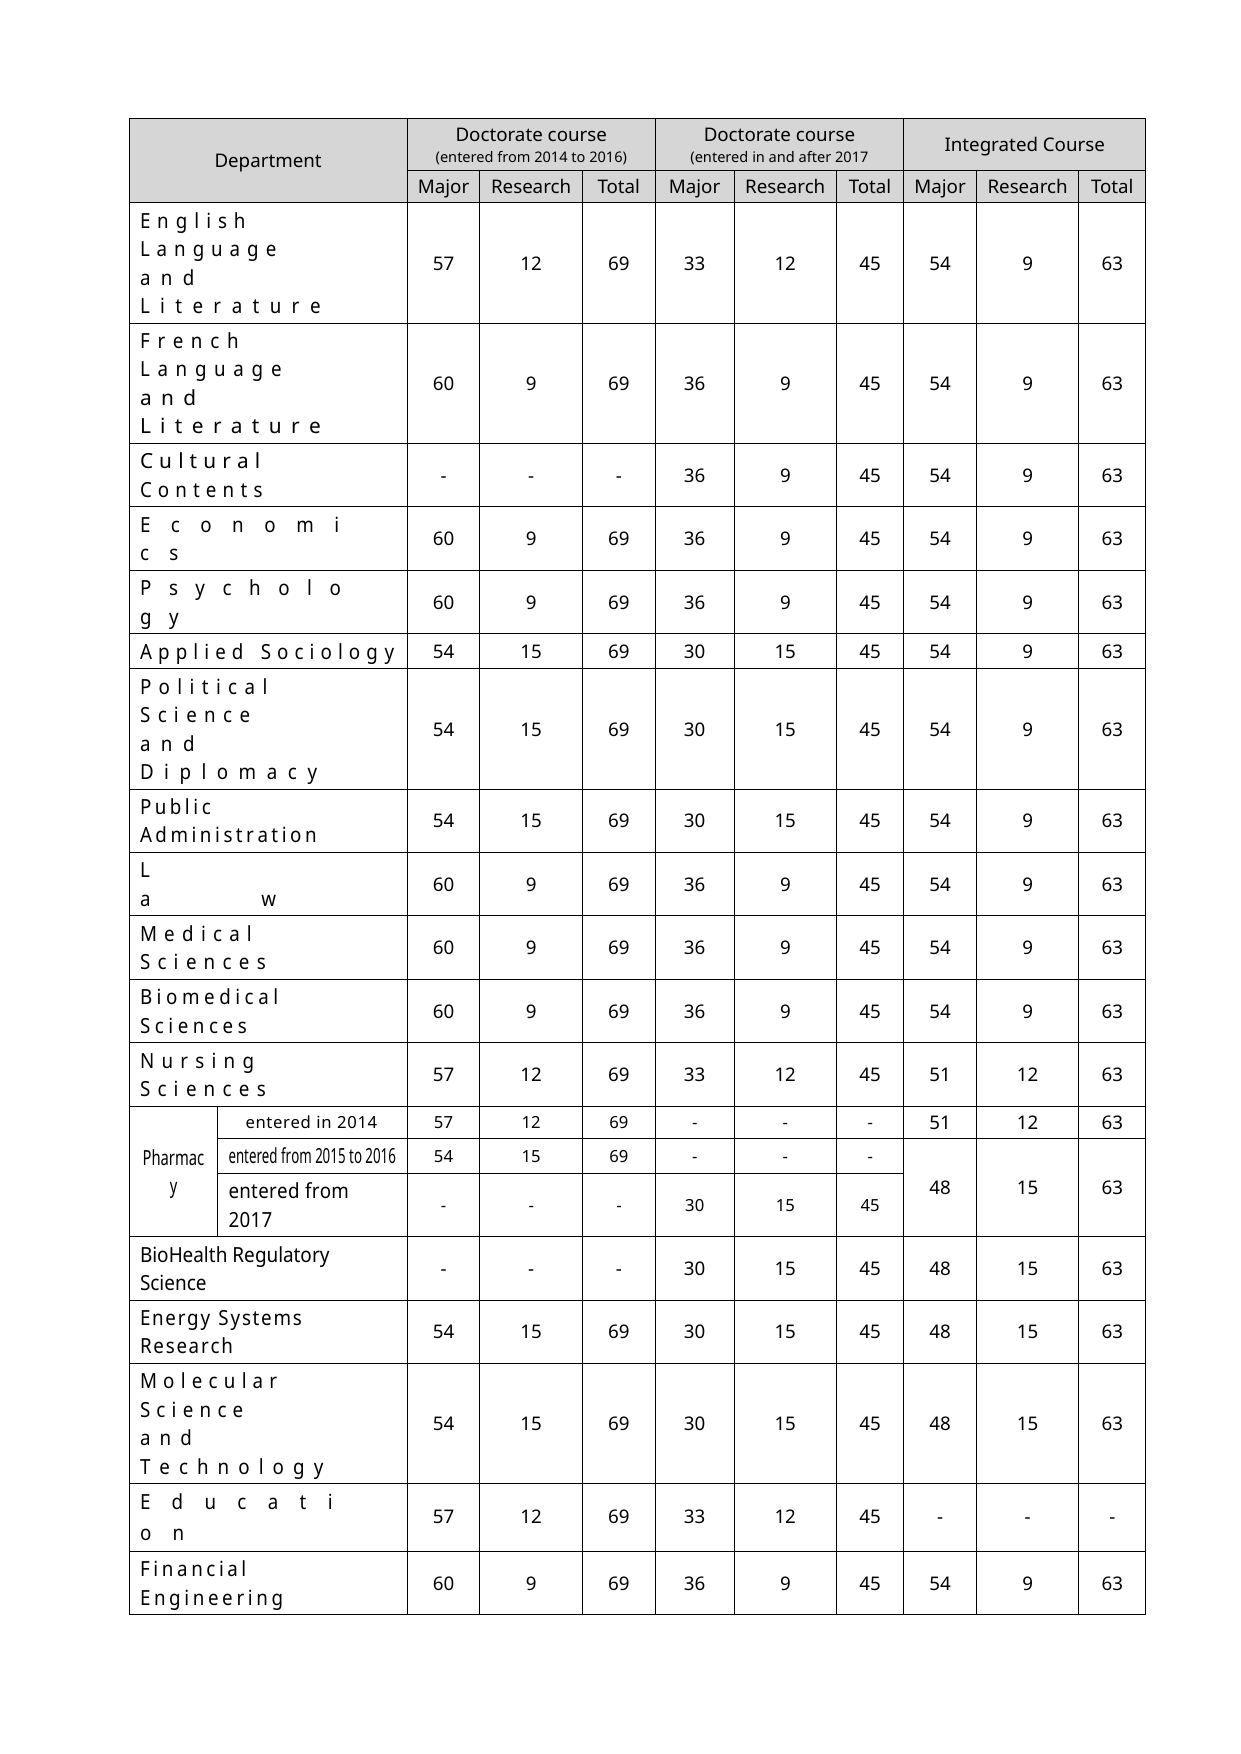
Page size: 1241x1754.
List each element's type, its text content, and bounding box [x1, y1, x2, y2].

table_cell 36 [656, 980, 734, 1042]
table_cell 15 [480, 1301, 582, 1363]
table_cell 36 [656, 853, 734, 915]
table_cell 48 [904, 1301, 976, 1363]
table_cell Cultural Contents [130, 444, 407, 506]
table_cell Public Administration [130, 790, 407, 852]
table_cell 60 [408, 571, 479, 633]
table_cell 45 [837, 669, 903, 788]
table_cell 54 [904, 1552, 976, 1614]
table_cell 63 [1079, 507, 1145, 570]
table_header Doctorate course (entered in and after 2017 [656, 119, 903, 170]
table_cell 69 [583, 1364, 655, 1483]
table_cell 15 [480, 1139, 582, 1173]
table_cell 9 [480, 916, 582, 979]
table_cell 63 [1079, 1107, 1145, 1138]
table_cell 9 [480, 1552, 582, 1614]
table_cell 69 [583, 669, 655, 788]
table_cell 45 [837, 203, 903, 322]
table_cell entered from 2015 to 2016 [218, 1139, 407, 1173]
table_cell Nursing Sciences [130, 1043, 407, 1106]
table_cell 9 [977, 203, 1078, 322]
table_cell entered in 2014 [218, 1107, 407, 1138]
table_cell 30 [656, 1174, 734, 1236]
table_header Integrated Course [904, 119, 1145, 170]
table_cell 36 [656, 444, 734, 506]
table_cell Financial Engineering [130, 1552, 407, 1614]
table_cell 9 [735, 980, 836, 1042]
table_cell 69 [583, 324, 655, 443]
table_cell - [735, 1139, 836, 1173]
table_cell 63 [1079, 1552, 1145, 1614]
table_cell 15 [735, 634, 836, 668]
table_cell 69 [583, 507, 655, 570]
table_cell 12 [480, 1484, 582, 1551]
table_cell 45 [837, 634, 903, 668]
table_cell Biomedical Sciences [130, 980, 407, 1042]
table_cell 54 [904, 324, 976, 443]
table_cell 12 [977, 1107, 1078, 1138]
table_cell 12 [735, 203, 836, 322]
table_cell 45 [837, 324, 903, 443]
table_cell 63 [1079, 1364, 1145, 1483]
table_cell Pharmacy [130, 1107, 217, 1236]
table_cell Economics [130, 507, 407, 570]
table_cell 36 [656, 916, 734, 979]
table_cell 9 [977, 853, 1078, 915]
table_cell 69 [583, 634, 655, 668]
table_cell 9 [735, 853, 836, 915]
table_cell 57 [408, 1043, 479, 1106]
table_cell 33 [656, 1484, 734, 1551]
table_cell - [1079, 1484, 1145, 1551]
table_cell 30 [656, 790, 734, 852]
table_cell 54 [904, 980, 976, 1042]
table_cell Research [480, 171, 582, 202]
table_cell 63 [1079, 203, 1145, 322]
table_cell 63 [1079, 634, 1145, 668]
table_cell 9 [480, 853, 582, 915]
table_cell 15 [480, 634, 582, 668]
table_cell 63 [1079, 790, 1145, 852]
table_cell 15 [977, 1237, 1078, 1299]
table_cell Political Science and Diplomacy [130, 669, 407, 788]
table_cell 60 [408, 980, 479, 1042]
table_cell 9 [480, 980, 582, 1042]
table_cell Education [130, 1484, 407, 1551]
table_cell 63 [1079, 1139, 1145, 1236]
table_cell - [583, 1174, 655, 1236]
table_cell 57 [408, 203, 479, 322]
table_cell 63 [1079, 853, 1145, 915]
table_cell 60 [408, 853, 479, 915]
table_cell 57 [408, 1484, 479, 1551]
table_cell Applied Sociology [130, 634, 407, 668]
table_cell 12 [735, 1484, 836, 1551]
table_cell 69 [583, 980, 655, 1042]
table_cell 69 [583, 1139, 655, 1173]
table_cell 69 [583, 1484, 655, 1551]
table_cell 9 [735, 444, 836, 506]
table_cell 45 [837, 980, 903, 1042]
table_cell 63 [1079, 916, 1145, 979]
table_cell 45 [837, 1301, 903, 1363]
table_cell 45 [837, 916, 903, 979]
table_cell 12 [735, 1043, 836, 1106]
table_cell 15 [735, 1237, 836, 1299]
table_cell 51 [904, 1107, 976, 1138]
table_cell 54 [904, 669, 976, 788]
table_cell 36 [656, 571, 734, 633]
table_cell 33 [656, 1043, 734, 1106]
table_cell 54 [904, 444, 976, 506]
table_cell 30 [656, 1301, 734, 1363]
table_cell 9 [735, 916, 836, 979]
table_cell - [480, 1174, 582, 1236]
table_cell 45 [837, 1484, 903, 1551]
table_cell 15 [735, 1301, 836, 1363]
table_cell 63 [1079, 1043, 1145, 1106]
table_cell 54 [904, 634, 976, 668]
table_cell Major [656, 171, 734, 202]
table_cell Molecular Science and Technology [130, 1364, 407, 1483]
table_cell 63 [1079, 324, 1145, 443]
table_cell - [408, 1174, 479, 1236]
table_cell Total [583, 171, 655, 202]
table_cell 69 [583, 1107, 655, 1138]
table_cell 63 [1079, 571, 1145, 633]
table_cell 63 [1079, 980, 1145, 1042]
table_cell 15 [977, 1139, 1078, 1236]
table_cell 36 [656, 507, 734, 570]
table_cell 9 [977, 444, 1078, 506]
table_cell 48 [904, 1364, 976, 1483]
table_cell Medical Sciences [130, 916, 407, 979]
table_cell - [583, 1237, 655, 1299]
table_cell 63 [1079, 1237, 1145, 1299]
table_cell 9 [977, 790, 1078, 852]
table_cell 69 [583, 916, 655, 979]
table_cell Total [1079, 171, 1145, 202]
table_cell - [837, 1107, 903, 1138]
table_cell 12 [480, 1043, 582, 1106]
table_cell 45 [837, 853, 903, 915]
table_cell 15 [977, 1364, 1078, 1483]
table_cell 54 [408, 1139, 479, 1173]
table_cell 60 [408, 916, 479, 979]
table_cell 9 [977, 634, 1078, 668]
table_cell 69 [583, 790, 655, 852]
table_cell 54 [904, 790, 976, 852]
table_cell 54 [904, 507, 976, 570]
table_cell 9 [977, 1552, 1078, 1614]
table_cell - [977, 1484, 1078, 1551]
table_cell Energy Systems Research [130, 1301, 407, 1363]
table_cell 12 [480, 203, 582, 322]
table_cell 54 [904, 916, 976, 979]
table_cell 30 [656, 1237, 734, 1299]
table_cell - [656, 1139, 734, 1173]
table_cell 9 [977, 324, 1078, 443]
table_cell Research [977, 171, 1078, 202]
table_cell 63 [1079, 444, 1145, 506]
table_cell - [408, 444, 479, 506]
table_cell 9 [480, 507, 582, 570]
table_cell 9 [735, 1552, 836, 1614]
table_cell 12 [977, 1043, 1078, 1106]
table_cell 54 [904, 571, 976, 633]
table_cell 15 [480, 1364, 582, 1483]
table_cell entered from 2017 [218, 1174, 407, 1236]
table_cell Major [904, 171, 976, 202]
table_cell 48 [904, 1237, 976, 1299]
table_cell - [583, 444, 655, 506]
table_cell 15 [480, 669, 582, 788]
table_cell - [837, 1139, 903, 1173]
table_cell Psychology [130, 571, 407, 633]
table_cell 9 [735, 507, 836, 570]
table_cell 45 [837, 571, 903, 633]
table_cell Total [837, 171, 903, 202]
table_cell 54 [904, 203, 976, 322]
table_cell 69 [583, 853, 655, 915]
table_cell 45 [837, 790, 903, 852]
table_cell 54 [904, 853, 976, 915]
table_cell Law [130, 853, 407, 915]
table_cell 15 [977, 1301, 1078, 1363]
table_cell French Language and Literature [130, 324, 407, 443]
table_cell 63 [1079, 669, 1145, 788]
table_cell - [480, 1237, 582, 1299]
table_cell English Language and Literature [130, 203, 407, 322]
table_cell BioHealth Regulatory Science [130, 1237, 407, 1299]
table_cell 60 [408, 1552, 479, 1614]
table_cell 33 [656, 203, 734, 322]
table_cell 9 [735, 324, 836, 443]
table_cell 57 [408, 1107, 479, 1138]
table_cell 51 [904, 1043, 976, 1106]
table_cell 54 [408, 790, 479, 852]
table_cell 12 [480, 1107, 582, 1138]
table_cell 9 [480, 324, 582, 443]
table_cell - [408, 1237, 479, 1299]
table_cell 54 [408, 669, 479, 788]
table_cell 15 [735, 669, 836, 788]
table_cell 9 [735, 571, 836, 633]
table_cell 69 [583, 571, 655, 633]
table_cell - [904, 1484, 976, 1551]
table_cell Research [735, 171, 836, 202]
table_cell 9 [977, 669, 1078, 788]
table_cell 45 [837, 1552, 903, 1614]
table_header Doctorate course (entered from 2014 to 2016) [408, 119, 655, 170]
table_cell 69 [583, 1043, 655, 1106]
table_cell 9 [977, 571, 1078, 633]
table_cell 69 [583, 203, 655, 322]
table_cell 15 [480, 790, 582, 852]
table_cell 54 [408, 634, 479, 668]
table_cell 30 [656, 634, 734, 668]
table_cell 9 [977, 507, 1078, 570]
table_cell - [735, 1107, 836, 1138]
table_cell 45 [837, 1174, 903, 1236]
table_cell 48 [904, 1139, 976, 1236]
table_cell 36 [656, 324, 734, 443]
table_cell 30 [656, 669, 734, 788]
table_cell 36 [656, 1552, 734, 1614]
table_cell 54 [408, 1301, 479, 1363]
table_cell 9 [480, 571, 582, 633]
table_cell 63 [1079, 1301, 1145, 1363]
table_cell 45 [837, 1237, 903, 1299]
table_cell Major [408, 171, 479, 202]
table_cell 45 [837, 507, 903, 570]
table_cell 69 [583, 1552, 655, 1614]
table_cell 15 [735, 1364, 836, 1483]
table_cell 60 [408, 507, 479, 570]
table_cell 60 [408, 324, 479, 443]
table_cell 45 [837, 444, 903, 506]
table_cell - [656, 1107, 734, 1138]
table_cell 69 [583, 1301, 655, 1363]
table_cell 9 [977, 916, 1078, 979]
table_cell 15 [735, 1174, 836, 1236]
table_cell 15 [735, 790, 836, 852]
table_cell 54 [408, 1364, 479, 1483]
table_header Department [130, 119, 407, 202]
table_cell 30 [656, 1364, 734, 1483]
table_cell 9 [977, 980, 1078, 1042]
table_cell 45 [837, 1043, 903, 1106]
table_cell - [480, 444, 582, 506]
table_cell 45 [837, 1364, 903, 1483]
